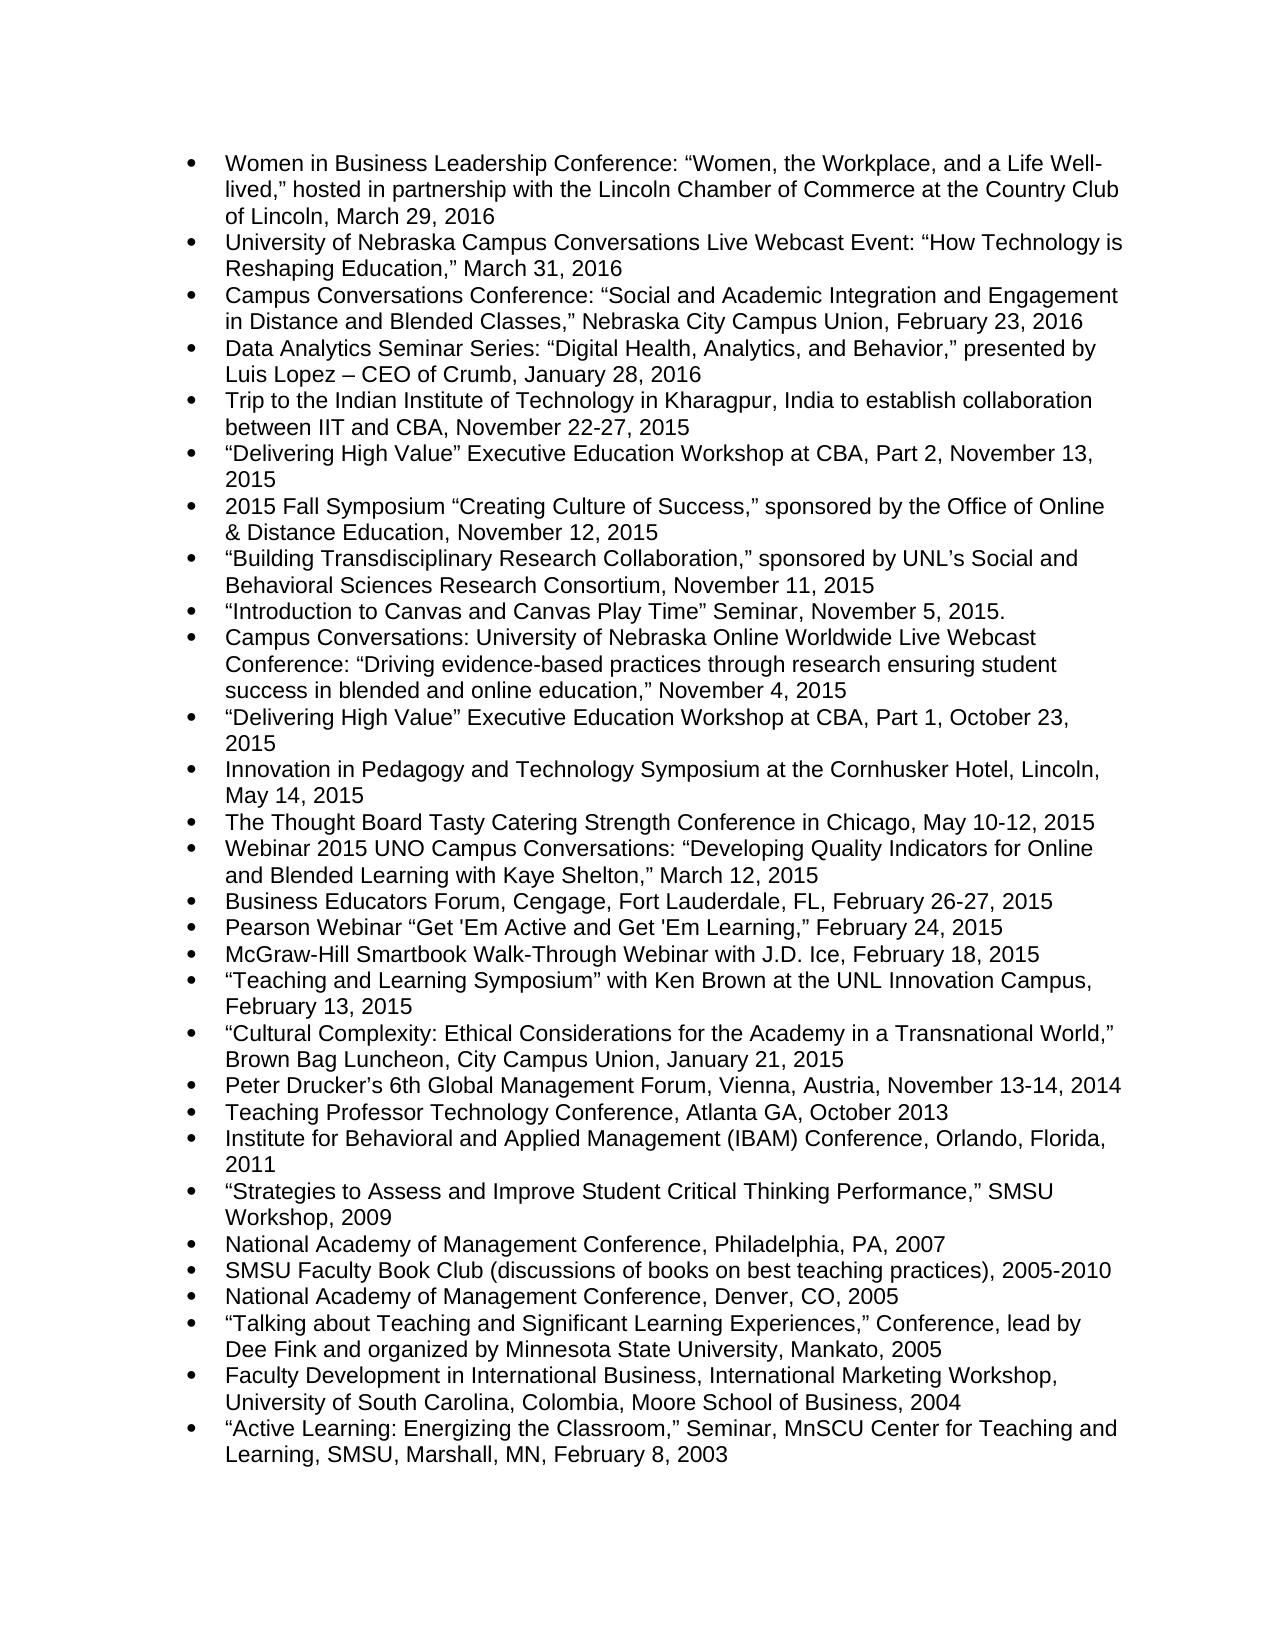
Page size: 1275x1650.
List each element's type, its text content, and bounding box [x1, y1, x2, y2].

list McGraw-Hill Smartbook Walk-Through Webinar with J.D. Ice, February 18, 2015 [187, 941, 1125, 967]
list Webinar 2015 UNO Campus Conversations: “Developing Quality Indicators for Online and Blended Learning with Kaye Shelton,” March 12, 2015 [187, 835, 1125, 888]
list Innovation in Pedagogy and Technology Symposium at the Cornhusker Hotel, Lincoln, May 14, 2015 [187, 756, 1125, 809]
list “Strategies to Assess and Improve Student Critical Thinking Performance,” SMSU Workshop, 2009 [187, 1178, 1125, 1231]
list Faculty Development in International Business, International Marketing Workshop, University of South Carolina, Colombia, Moore School of Business, 2004 [187, 1362, 1125, 1415]
list The Thought Board Tasty Catering Strength Conference in Chicago, May 10-12, 2015 [187, 809, 1125, 835]
list Trip to the Indian Institute of Technology in Kharagpur, India to establish collaboration between IIT and CBA, November 22-27, 2015 [187, 387, 1125, 440]
list 2015 Fall Symposium “Creating Culture of Success,” sponsored by the Office of Online & Distance Education, November 12, 2015 [187, 493, 1125, 545]
list Campus Conversations: University of Nebraska Online Worldwide Live Webcast Conference: “Driving evidence-based practices through research ensuring student success in blended and online education,” November 4, 2015 [187, 624, 1125, 703]
list “Cultural Complexity: Ethical Considerations for the Academy in a Transnational World,” Brown Bag Luncheon, City Campus Union, January 21, 2015 [187, 1020, 1125, 1072]
list Data Analytics Seminar Series: “Digital Health, Analytics, and Behavior,” presented by Luis Lopez – CEO of Crumb, January 28, 2016 [187, 334, 1125, 387]
list University of Nebraska Campus Conversations Live Webcast Event: “How Technology is Reshaping Education,” March 31, 2016 [187, 229, 1125, 282]
list “Talking about Teaching and Significant Learning Experiences,” Conference, lead by Dee Fink and organized by Minnesota State University, Mankato, 2005 [187, 1309, 1125, 1362]
list Teaching Professor Technology Conference, Atlanta GA, October 2013 [187, 1099, 1125, 1125]
list “Active Learning: Energizing the Classroom,” Seminar, MnSCU Center for Teaching and Learning, SMSU, Marshall, MN, February 8, 2003 [187, 1415, 1125, 1468]
list Pearson Webinar “Get 'Em Active and Get 'Em Learning,” February 24, 2015 [187, 914, 1125, 941]
list National Academy of Management Conference, Denver, CO, 2005 [187, 1283, 1125, 1309]
list “Delivering High Value” Executive Education Workshop at CBA, Part 1, October 23, 2015 [187, 703, 1125, 756]
list Business Educators Forum, Cengage, Fort Lauderdale, FL, February 26-27, 2015 [187, 888, 1125, 914]
list Peter Drucker’s 6th Global Management Forum, Vienna, Austria, November 13-14, 2014 [187, 1072, 1125, 1099]
list National Academy of Management Conference, Philadelphia, PA, 2007 [187, 1231, 1125, 1257]
list “Delivering High Value” Executive Education Workshop at CBA, Part 2, November 13, 2015 [187, 440, 1125, 493]
list “Building Transdisciplinary Research Collaboration,” sponsored by UNL’s Social and Behavioral Sciences Research Consortium, November 11, 2015 [187, 545, 1125, 598]
list Institute for Behavioral and Applied Management (IBAM) Conference, Orlando, Florida, 2011 [187, 1125, 1125, 1178]
list SMSU Faculty Book Club (discussions of books on best teaching practices), 2005-2010 [187, 1257, 1125, 1283]
list Campus Conversations Conference: “Social and Academic Integration and Engagement in Distance and Blended Classes,” Nebraska City Campus Union, February 23, 2016 [187, 282, 1125, 334]
list “Introduction to Canvas and Canvas Play Time” Seminar, November 5, 2015. [187, 598, 1125, 624]
list Women in Business Leadership Conference: “Women, the Workplace, and a Life Well-lived,” hosted in partnership with the Lincoln Chamber of Commerce at the Country Club of Lincoln, March 29, 2016 [187, 150, 1125, 229]
list “Teaching and Learning Symposium” with Ken Brown at the UNL Innovation Campus, February 13, 2015 [187, 967, 1125, 1020]
